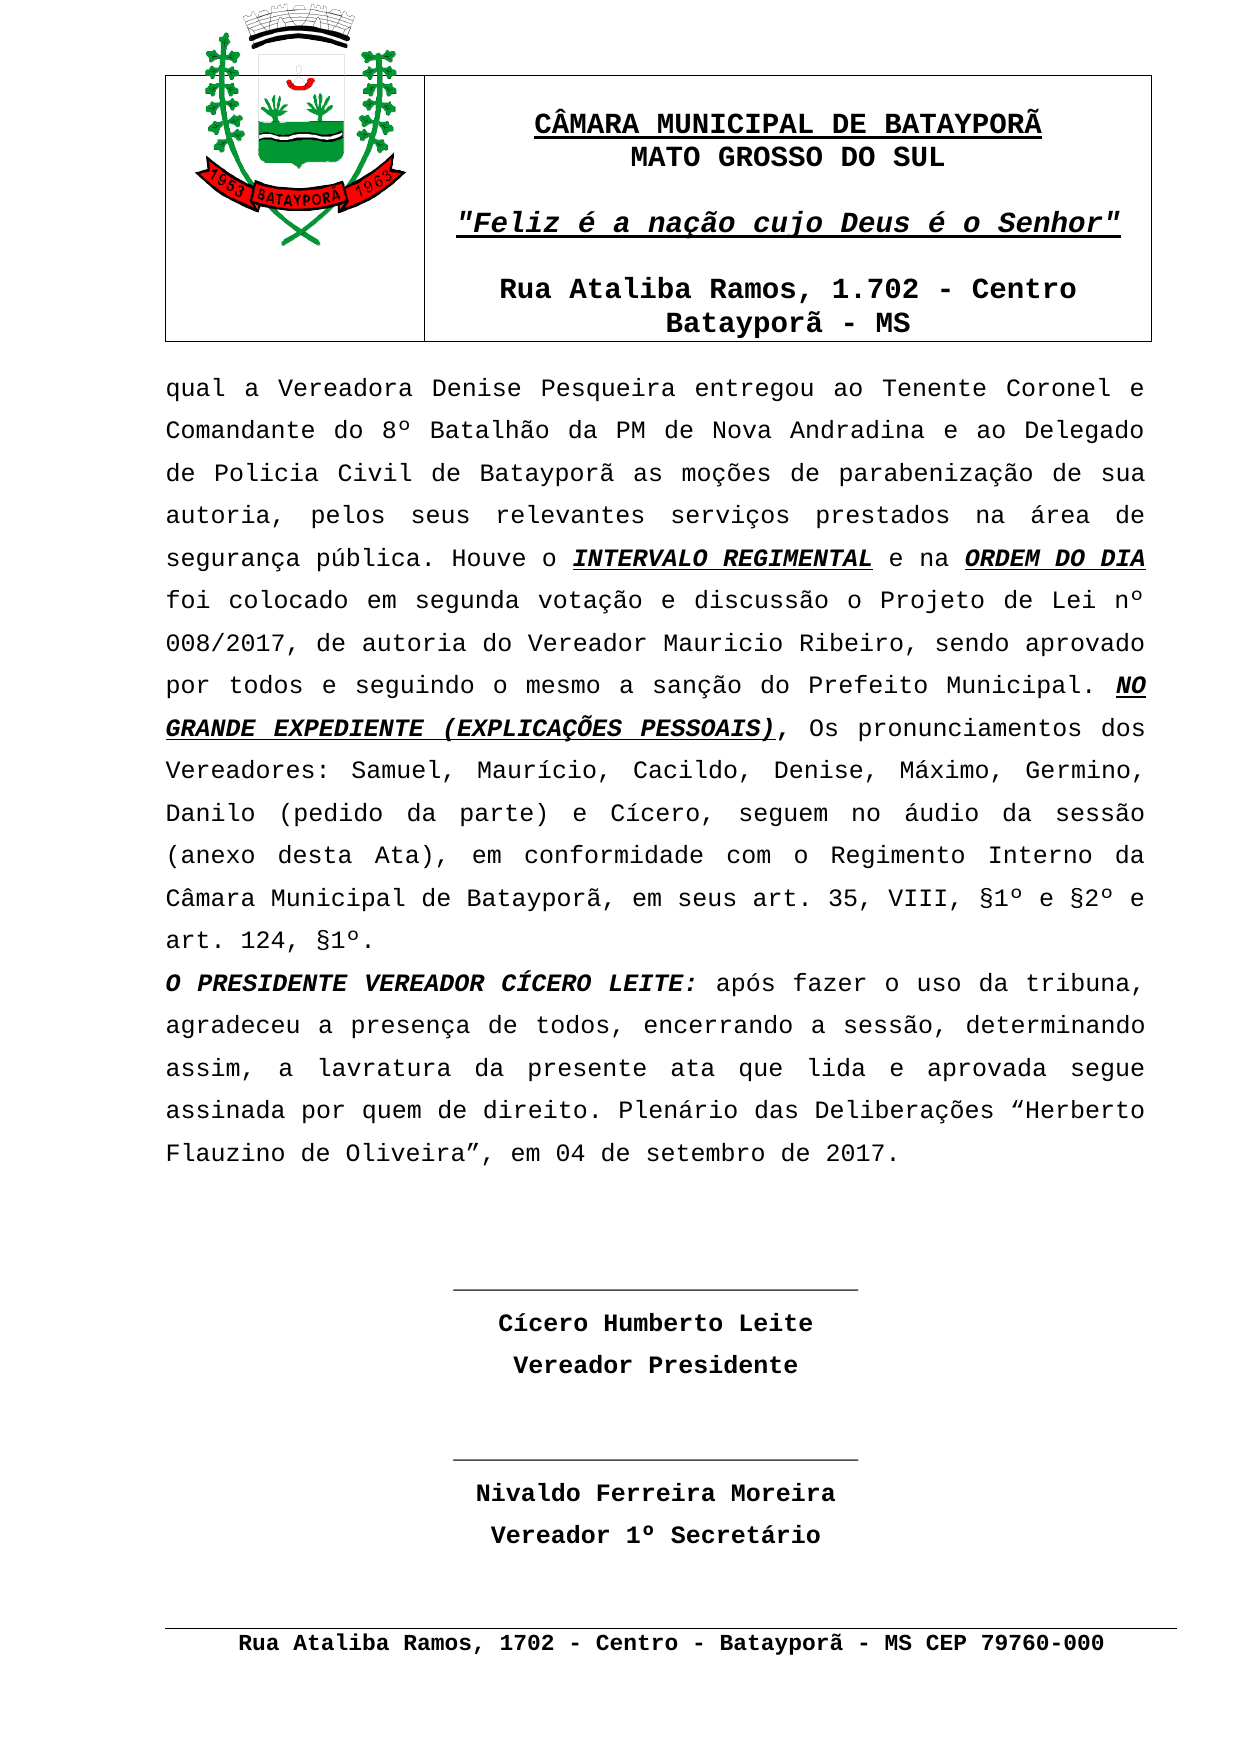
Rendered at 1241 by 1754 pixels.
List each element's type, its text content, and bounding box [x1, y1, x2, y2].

text Cícero Humberto Leite [165, 1310, 1146, 1339]
text Vereador Presidente [165, 1353, 1146, 1381]
text Vereador 1º Secretário [165, 1523, 1146, 1551]
text O PRESIDENTE VEREADOR CÍCERO LEITE: após fazer o uso da tribuna, agradeceu a presença de todos, encerrando a sessão, determinando assim, a lavratura da presente ata que lida e aprovada segue assinada por quem de direito. Plenário das Deliberações “Herberto Flauzino de Oliveira”, em 04 de setembro de 2017. [165, 970, 1146, 1169]
text ___________________________ [165, 1438, 1146, 1466]
text Nivaldo Ferreira Moreira [165, 1480, 1146, 1509]
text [165, 375, 1146, 956]
text ___________________________ [165, 1268, 1146, 1296]
